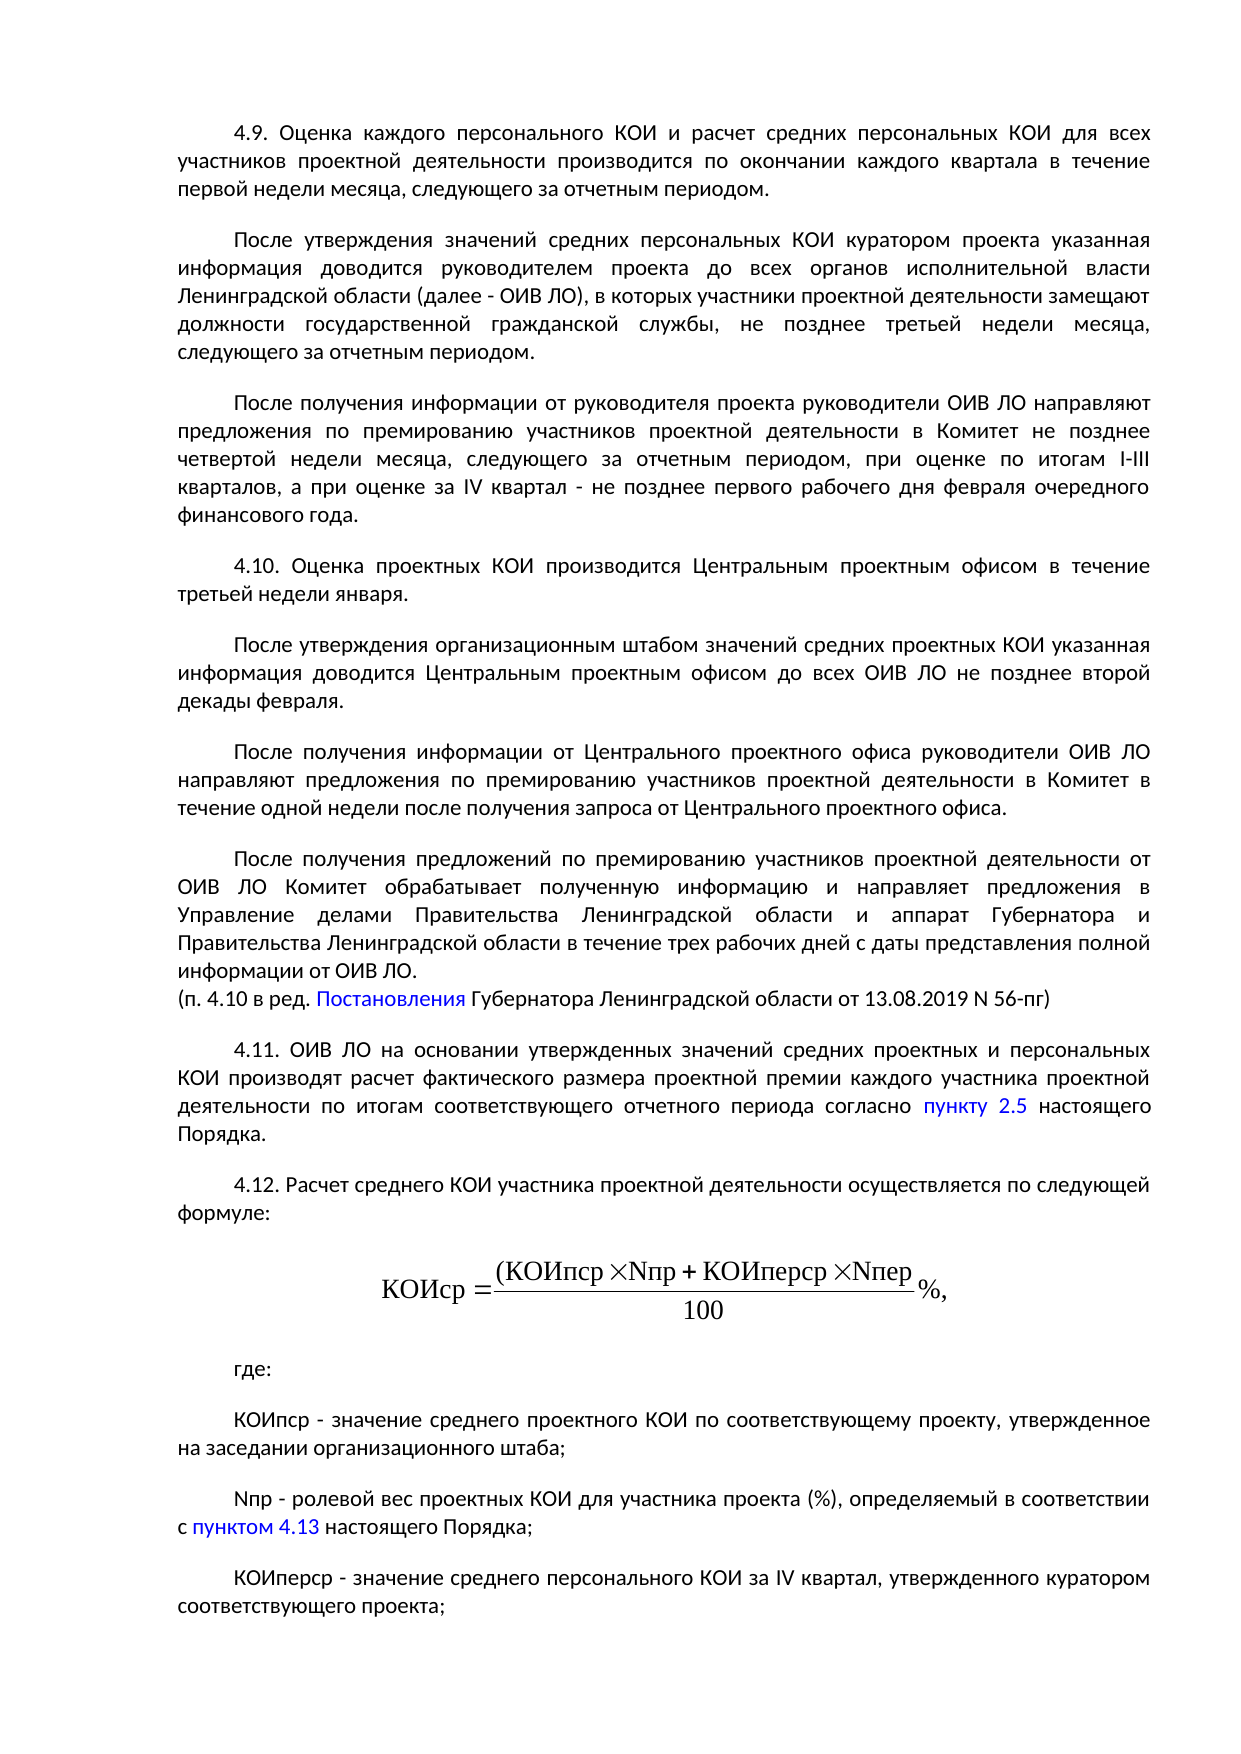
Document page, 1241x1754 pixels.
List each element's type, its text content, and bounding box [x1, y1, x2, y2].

text После утверждения организационным штабом значений средних проектных КОИ указанная информация доводится Центральным проектным офисом до всех ОИВ ЛО не позднее второй декады февраля. [177, 630, 1152, 714]
text 4.12. Расчет среднего КОИ участника проектной деятельности осуществляется по следующей формуле: [177, 1170, 1152, 1226]
text После получения предложений по премированию участников проектной деятельности от ОИВ ЛО Комитет обрабатывает полученную информацию и направляет предложения в Управление делами Правительства Ленинградской области и аппарат Губернатора и Правительства Ленинградской области в течение трех рабочих дней с даты представления полной информации от ОИВ ЛО. [177, 844, 1152, 984]
text После получения информации от Центрального проектного офиса руководители ОИВ ЛО направляют предложения по премированию участников проектной деятельности в Комитет в течение одной недели после получения запроса от Центрального проектного офиса. [177, 737, 1152, 821]
text КОИпср - значение среднего проектного КОИ по соответствующему проекту, утвержденное на заседании организационного штаба; [177, 1405, 1152, 1461]
text где: [177, 1354, 1152, 1382]
text КОИперср - значение среднего персонального КОИ за IV квартал, утвержденного куратором соответствующего проекта; [177, 1563, 1152, 1619]
text После получения информации от руководителя проекта руководители ОИВ ЛО направляют предложения по премированию участников проектной деятельности в Комитет не позднее четвертой недели месяца, следующего за отчетным периодом, при оценке по итогам I-III кварталов, а при оценке за IV квартал - не позднее первого рабочего дня февраля очередного финансового года. [177, 388, 1152, 528]
text 4.9. Оценка каждого персонального КОИ и расчет средних персональных КОИ для всех участников проектной деятельности производится по окончании каждого квартала в течение первой недели месяца, следующего за отчетным периодом. [177, 118, 1152, 202]
text Nпр - ролевой вес проектных КОИ для участника проекта (%), определяемый в соответствии с пунктом 4.13 настоящего Порядка; [177, 1484, 1152, 1540]
text 4.10. Оценка проектных КОИ производится Центральным проектным офисом в течение третьей недели января. [177, 551, 1152, 607]
text 4.11. ОИВ ЛО на основании утвержденных значений средних проектных и персональных КОИ производят расчет фактического размера проектной премии каждого участника проектной деятельности по итогам соответствующего отчетного периода согласно пункту 2.5 настоящего Порядка. [177, 1035, 1152, 1147]
text После утверждения значений средних персональных КОИ куратором проекта указанная информация доводится руководителем проекта до всех органов исполнительной власти Ленинградской области (далее - ОИВ ЛО), в которых участники проектной деятельности замещают должности государственной гражданской службы, не позднее третьей недели месяца, следующего за отчетным периодом. [177, 225, 1152, 365]
text (п. 4.10 в ред. Постановления Губернатора Ленинградской области от 13.08.2019 N 56-пг) [177, 984, 1152, 1012]
